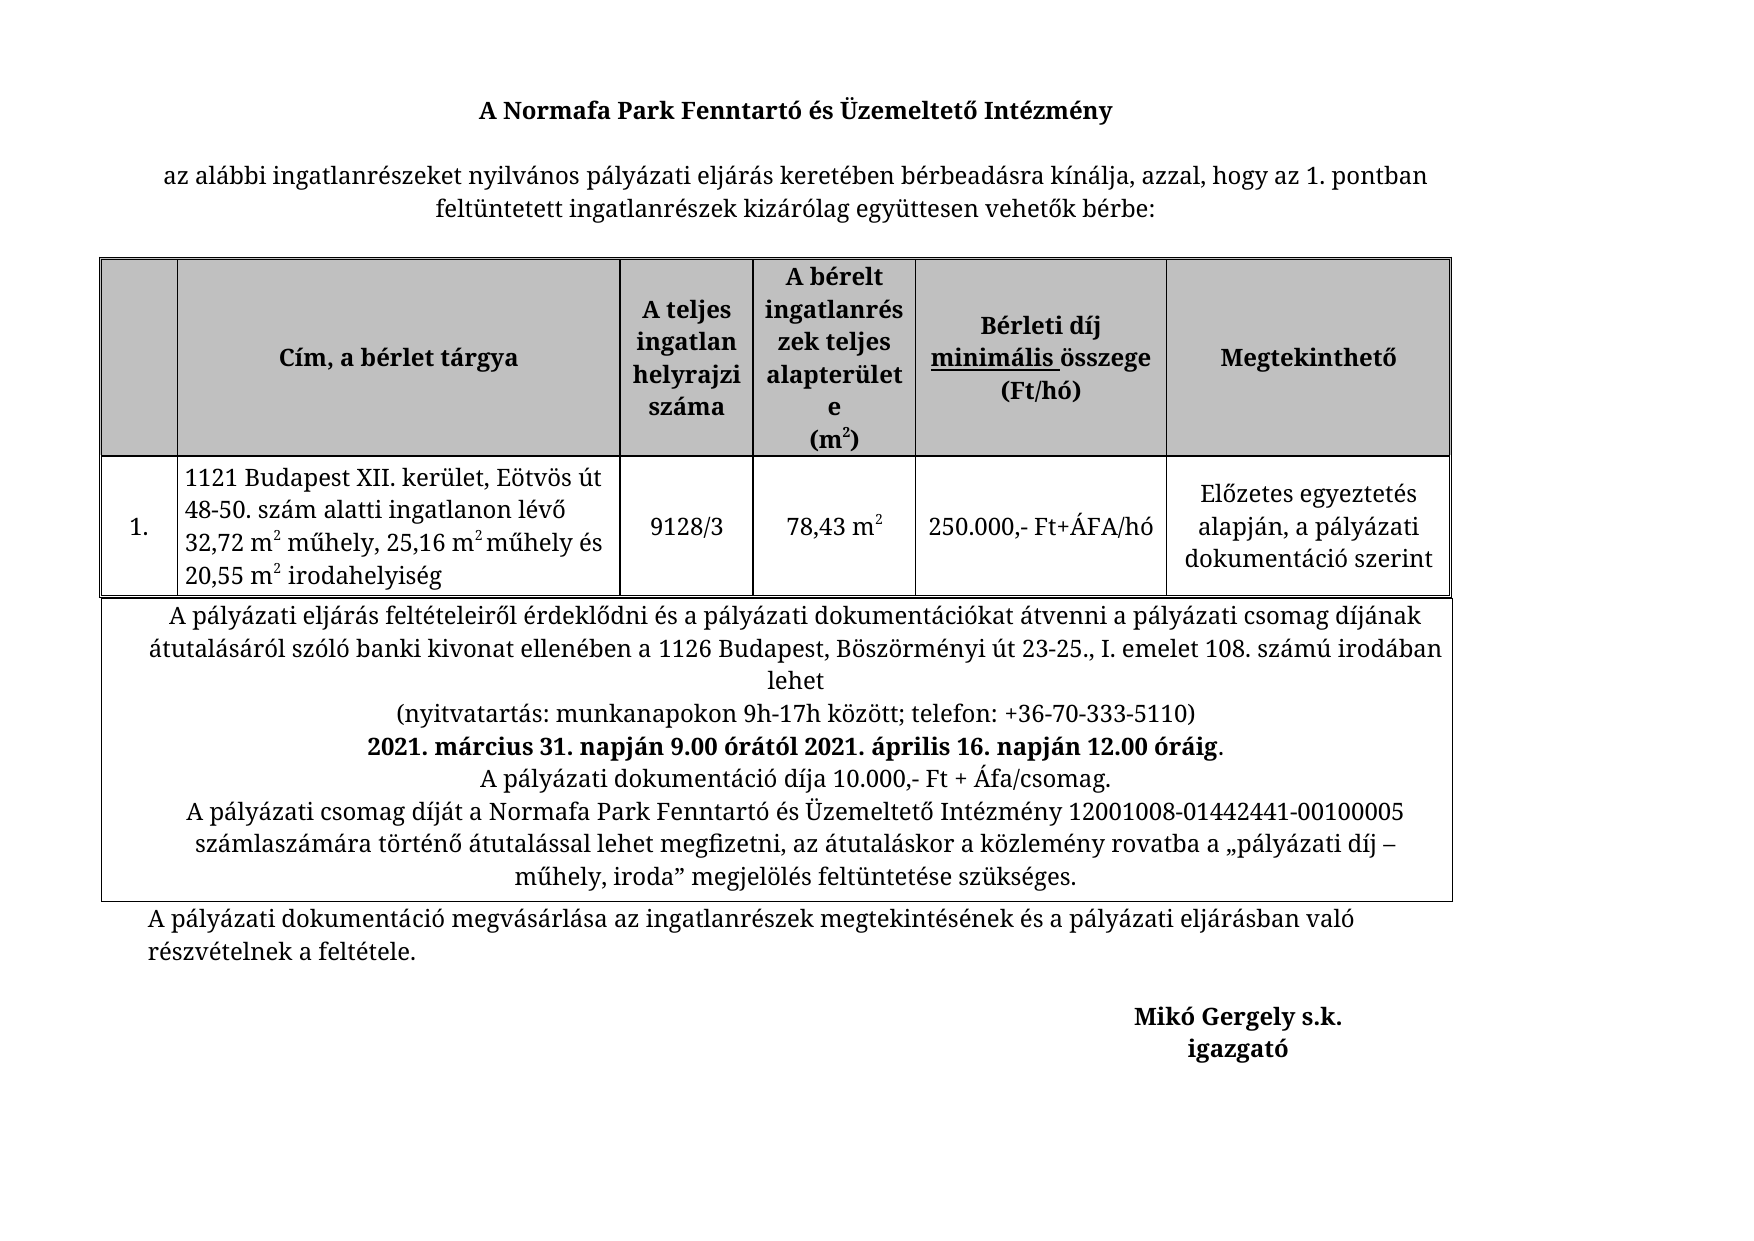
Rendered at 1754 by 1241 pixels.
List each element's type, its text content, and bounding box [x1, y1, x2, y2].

table_header A teljes ingatlan helyrajzi száma [621, 260, 752, 455]
text igazgató [1033, 1032, 1444, 1065]
table_cell 9128/3 [621, 457, 752, 595]
text A pályázati dokumentáció megvásárlása az ingatlanrészek megtekintésének és a pályázati eljárásban való részvételnek a feltétele. [148, 902, 1444, 967]
title A Normafa Park Fenntartó és Üzemeltető Intézmény [148, 94, 1444, 126]
text A pályázati csomag díját a Normafa Park Fenntartó és Üzemeltető Intézmény 12001008-01442441-00100005 számlaszámára történő átutalással lehet megfizetni, az átutaláskor a közlemény rovatba a „pályázati díj – műhely, iroda” megjelölés feltüntetése szükséges. [102, 793, 1452, 901]
text A pályázati eljárás feltételeiről érdeklődni és a pályázati dokumentációkat átvenni a pályázati csomag díjának átutalásáról szóló banki kivonat ellenében a 1126 Budapest, Böszörményi út 23-25., I. emelet 108. számú irodában lehet [102, 599, 1452, 697]
table_cell 1121 Budapest XII. kerület, Eötvös út 48-50. szám alatti ingatlanon lévő 32,72 m2 műhely, 25,16 m2 műhely és 20,55 m2 irodahelyiség [178, 457, 619, 595]
text (nyitvatartás: munkanapokon 9h-17h között; telefon: +36-70-333-5110) [148, 697, 1444, 729]
table_cell 250.000,- Ft+ÁFA/hó [916, 457, 1166, 595]
text Mikó Gergely s.k. [959, 999, 1444, 1032]
table_cell 78,43 m2 [754, 457, 915, 595]
table_header A bérelt ingatlanrészek teljes alapterülete (m2) [754, 260, 915, 455]
text A pályázati dokumentáció díja 10.000,- Ft + Áfa/csomag. [148, 762, 1444, 793]
text az alábbi ingatlanrészeket nyilvános pályázati eljárás keretében bérbeadásra kínálja, azzal, hogy az 1. pontban feltüntetett ingatlanrészek kizárólag együttesen vehetők bérbe: [148, 159, 1444, 224]
table_header Megtekinthető [1167, 260, 1449, 455]
table_header Bérleti díj minimális összege (Ft/hó) [916, 260, 1166, 455]
table_header Cím, a bérlet tárgya [178, 260, 619, 455]
table_cell 1. [102, 457, 177, 595]
text 2021. március 31. napján 9.00 órától 2021. április 16. napján 12.00 óráig. [148, 729, 1444, 762]
table_cell Előzetes egyeztetés alapján, a pályázati dokumentáció szerint [1167, 457, 1449, 595]
table_header [102, 260, 177, 455]
